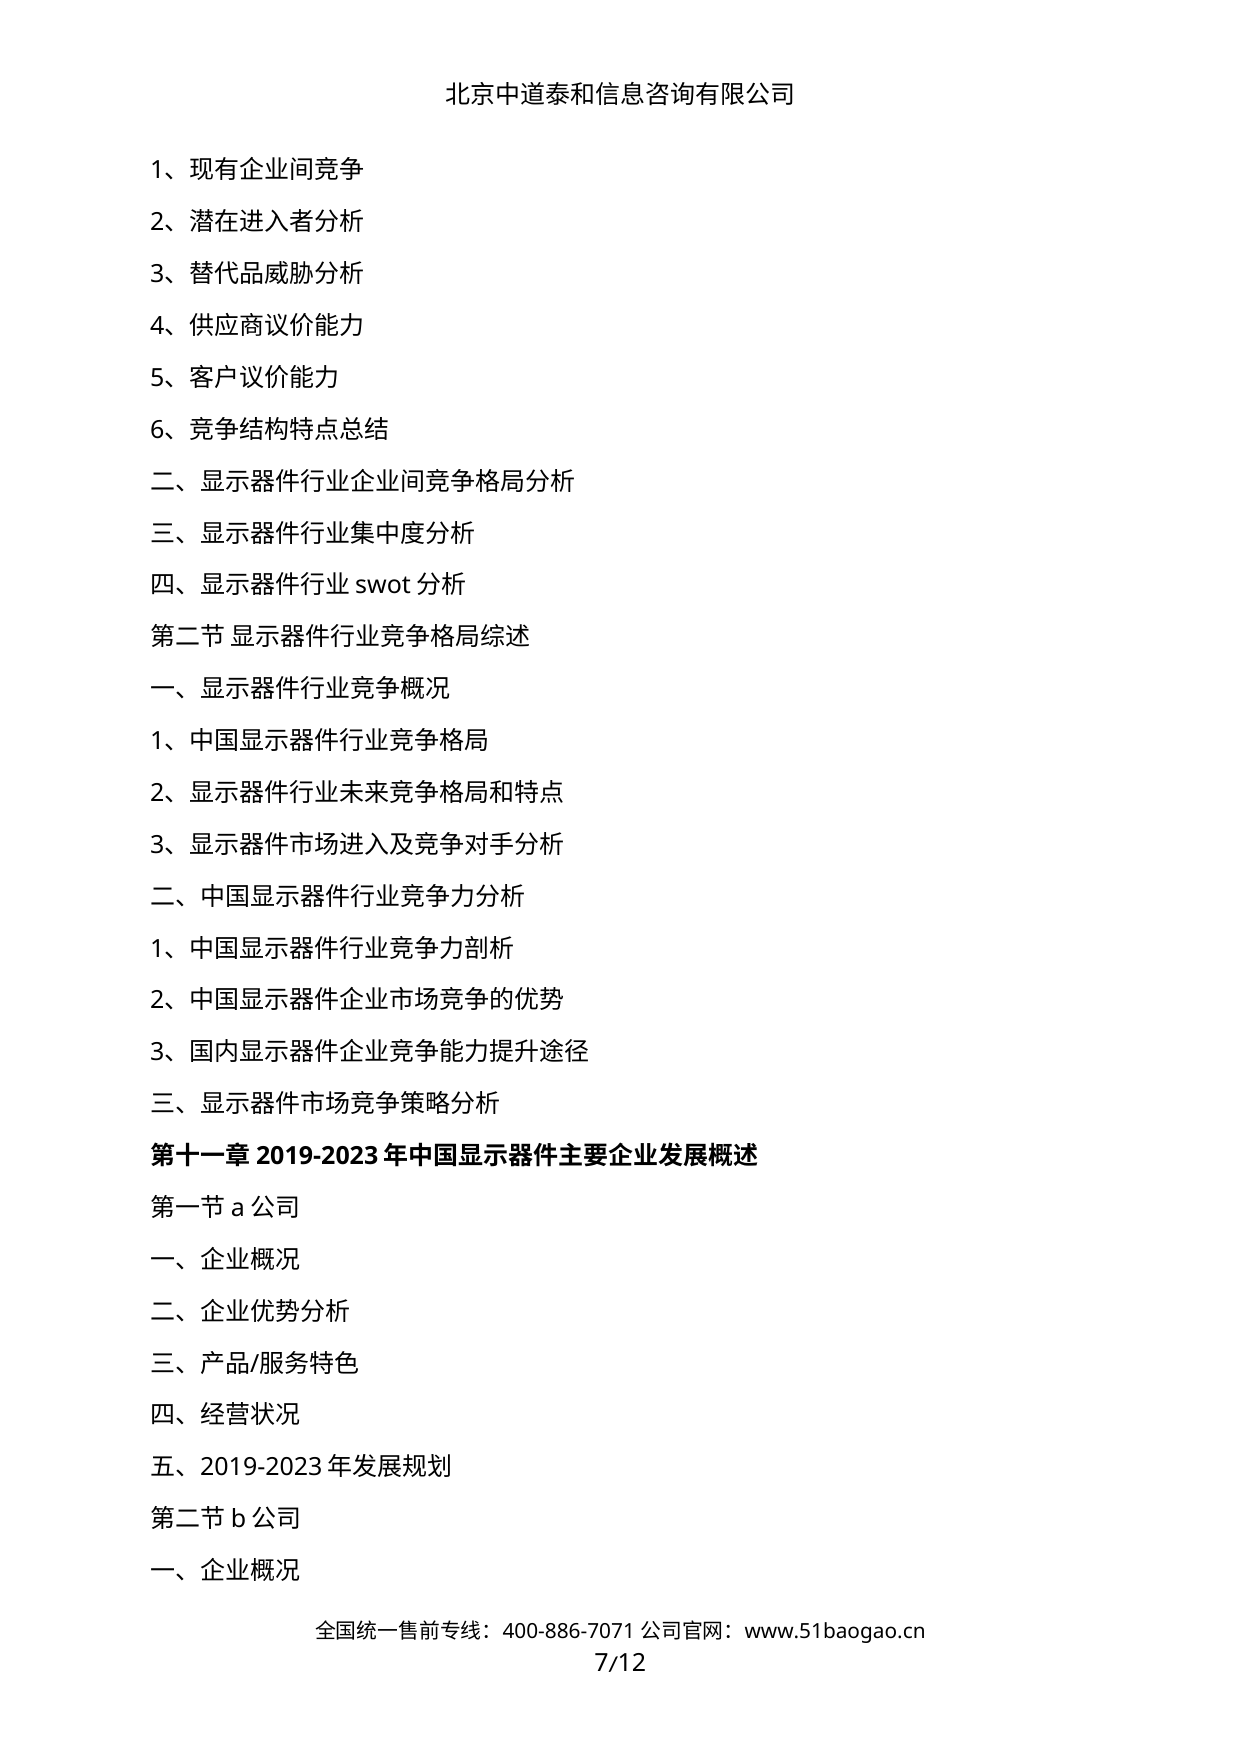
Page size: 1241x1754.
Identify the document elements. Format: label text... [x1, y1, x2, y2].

text 二、显示器件行业企业间竞争格局分析 [150, 461, 1090, 497]
text 第二节 显示器件行业竞争格局综述 [150, 617, 1090, 653]
text 1、中国显示器件行业竞争格局 [150, 721, 1090, 757]
text 2、显示器件行业未来竞争格局和特点 [150, 772, 1090, 809]
text 2、潜在进入者分析 [150, 202, 1090, 238]
text 五、2019-2023年发展规划 [150, 1447, 1090, 1483]
text 1、现有企业间竞争 [150, 150, 1090, 186]
text 第一节 a公司 [150, 1187, 1090, 1224]
text 一、企业概况 [150, 1239, 1090, 1276]
text 四、显示器件行业swot分析 [150, 565, 1090, 601]
text 4、供应商议价能力 [150, 306, 1090, 342]
text 3、显示器件市场进入及竞争对手分析 [150, 824, 1090, 861]
text 二、中国显示器件行业竞争力分析 [150, 876, 1090, 912]
text 二、企业优势分析 [150, 1291, 1090, 1327]
text 3、国内显示器件企业竞争能力提升途径 [150, 1032, 1090, 1068]
text 3、替代品威胁分析 [150, 254, 1090, 290]
text 三、产品/服务特色 [150, 1343, 1090, 1379]
text 1、中国显示器件行业竞争力剖析 [150, 928, 1090, 964]
text 第二节 b公司 [150, 1499, 1090, 1535]
text 6、竞争结构特点总结 [150, 409, 1090, 446]
text 2、中国显示器件企业市场竞争的优势 [150, 980, 1090, 1016]
text 三、显示器件市场竞争策略分析 [150, 1084, 1090, 1120]
text 第十一章 2019-2023年中国显示器件主要企业发展概述 [150, 1136, 1090, 1172]
text 一、企业概况 [150, 1551, 1090, 1587]
text 5、客户议价能力 [150, 357, 1090, 394]
text 三、显示器件行业集中度分析 [150, 513, 1090, 549]
text 一、显示器件行业竞争概况 [150, 669, 1090, 705]
text 四、经营状况 [150, 1395, 1090, 1431]
